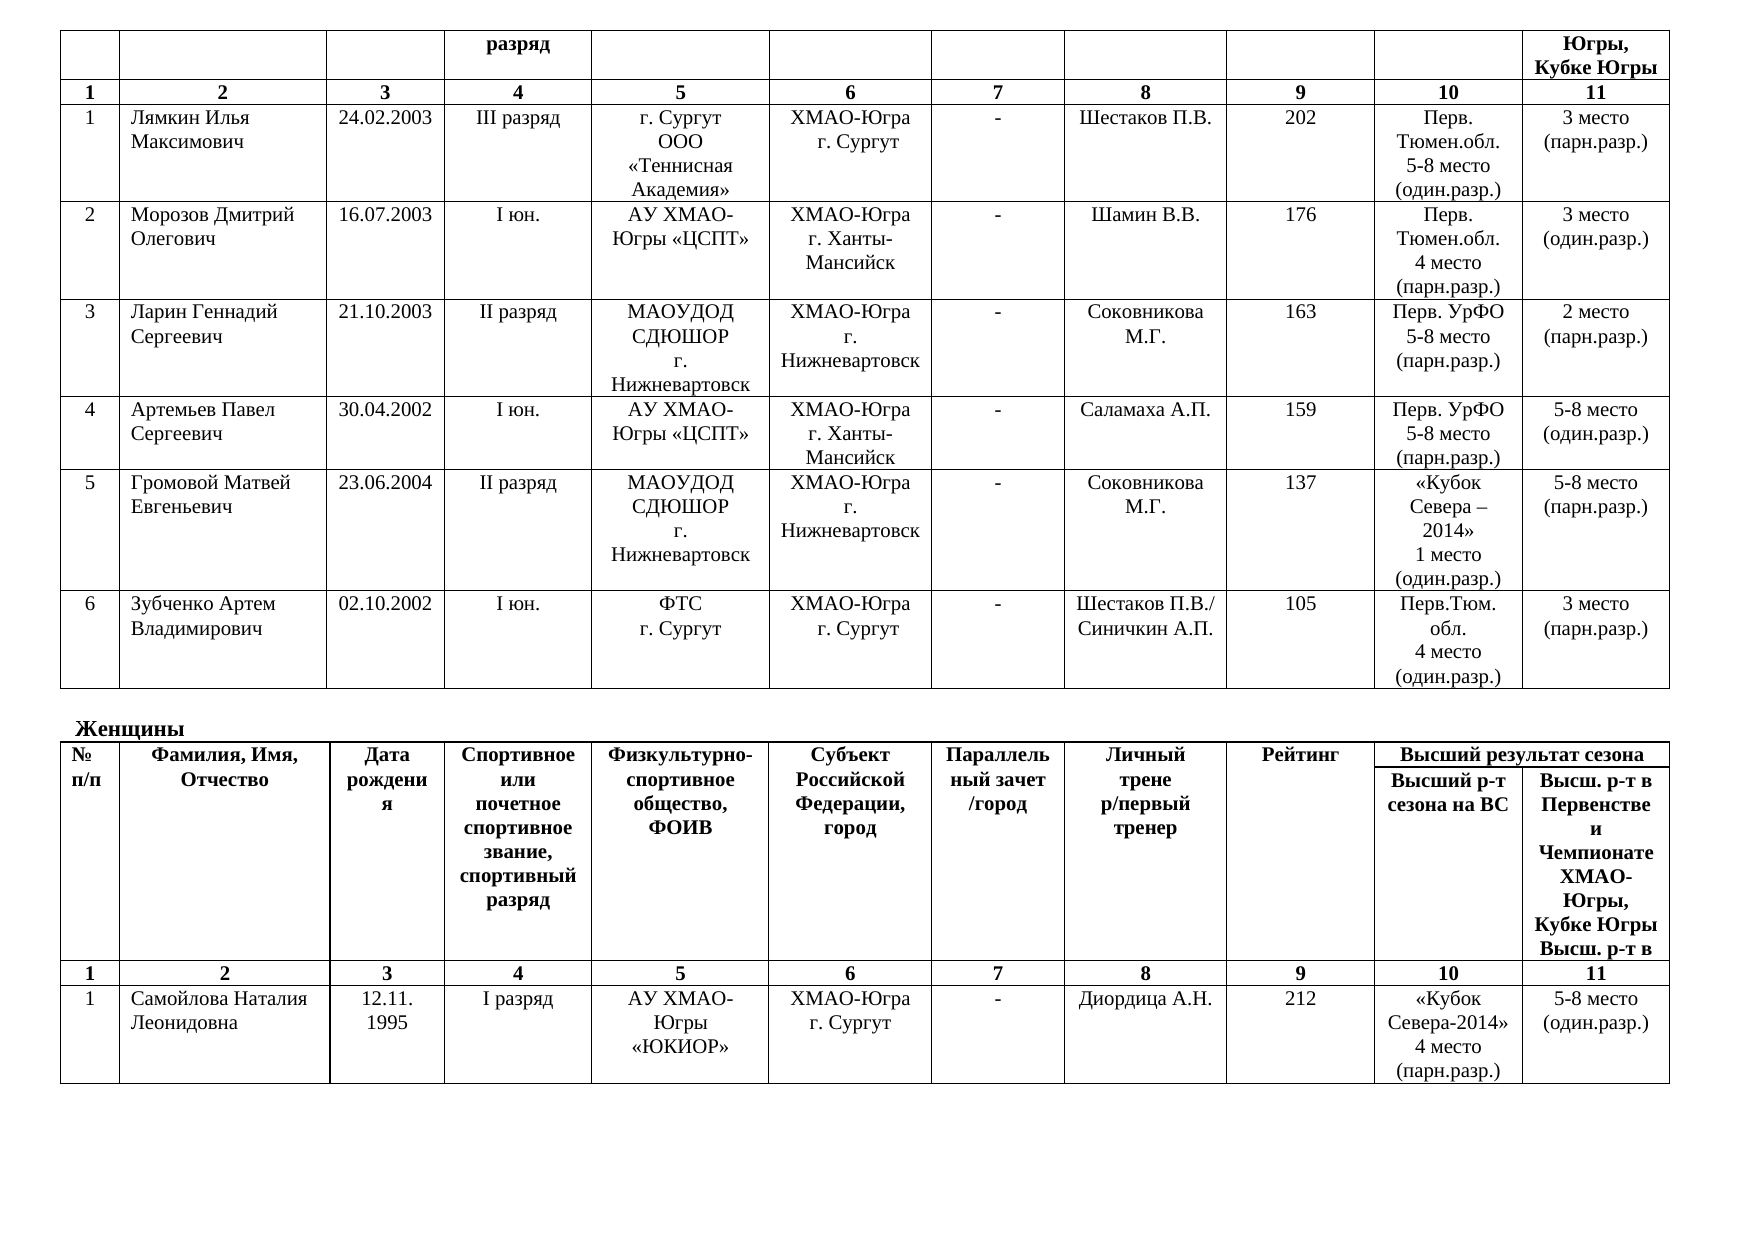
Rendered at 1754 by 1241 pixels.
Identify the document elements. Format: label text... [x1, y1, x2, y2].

table_cell 10 [1375, 961, 1522, 985]
table_cell 3 место (один.разр.) [1523, 202, 1669, 298]
table_header Высший результат сезона [1375, 743, 1669, 766]
table_cell II разряд [445, 300, 591, 396]
table_cell ФТС г. Сургут [592, 591, 769, 688]
table_cell 5 [61, 470, 119, 590]
table_cell ХМАО-Югра г. Ханты-Мансийск [770, 202, 931, 298]
table_cell 11 [1523, 80, 1669, 104]
table_header Дата рождения [331, 743, 444, 960]
table_cell 11 [1523, 961, 1669, 985]
table_header Фамилия, Имя, Отчество [120, 743, 329, 960]
table_cell 163 [1227, 300, 1374, 396]
table_header Параллельный зачет /город [932, 743, 1064, 960]
table_cell 2 [61, 202, 119, 298]
table_cell 3 [327, 80, 444, 104]
table_cell - [932, 105, 1064, 201]
table_cell АУ ХМАО-Югры «ЦСПТ» [592, 397, 769, 469]
table_cell 10 [1375, 80, 1522, 104]
table_cell Ларин Геннадий Сергеевич [120, 300, 326, 396]
table_cell 4 [61, 397, 119, 469]
table_cell 137 [1227, 470, 1374, 590]
table_cell Соковникова М.Г. [1065, 470, 1226, 590]
table_cell Соковникова М.Г. [1065, 300, 1226, 396]
table_cell Высш. р-т в Первенстве и Чемпионате ХМАО-Югры, Кубке Югры Высш. р-т в [1523, 768, 1669, 960]
table_cell I юн. [445, 202, 591, 298]
table_cell 5-8 место (один.разр.) [1523, 397, 1669, 469]
table_header № п/п [61, 743, 119, 960]
table_cell - [932, 591, 1064, 688]
table_cell Самойлова Наталия Леонидовна [120, 986, 329, 1082]
table_cell Морозов Дмитрий Олегович [120, 202, 326, 298]
table_cell II разряд [445, 470, 591, 590]
table_cell ХМАО-Югра г. Сургут [770, 105, 931, 201]
table_cell 4 [445, 80, 591, 104]
table_cell МАОУДОД СДЮШОР г. Нижневартовск [592, 470, 769, 590]
table_cell 6 [770, 80, 931, 104]
table_cell 21.10.2003 [327, 300, 444, 396]
table_cell 3 место (парн.разр.) [1523, 105, 1669, 201]
table_cell 212 [1227, 986, 1374, 1082]
table_cell 1 [61, 80, 119, 104]
table_cell Перв. Тюмен.обл. 5-8 место (один.разр.) [1375, 105, 1522, 201]
table_cell ХМАО-Югра г. Ханты-Мансийск [770, 397, 931, 469]
table_cell 02.10.2002 [327, 591, 444, 688]
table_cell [1375, 31, 1522, 79]
table_header Личный тренер/первый тренер [1065, 743, 1226, 960]
table_cell I юн. [445, 397, 591, 469]
table_cell 3 [331, 961, 444, 985]
table_cell 5-8 место (один.разр.) [1523, 986, 1669, 1082]
table_cell 2 [120, 961, 329, 985]
text Женщины [75, 715, 1679, 741]
table_cell Шамин В.В. [1065, 202, 1226, 298]
table_header Спортивное или почетное спортивное звание, спортивный разряд [445, 743, 591, 960]
table_cell 23.06.2004 [327, 470, 444, 590]
table_cell 7 [932, 961, 1064, 985]
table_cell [1523, 31, 1669, 79]
table_cell 8 [1065, 80, 1226, 104]
table_header Рейтинг [1227, 743, 1374, 960]
table_cell - [932, 986, 1064, 1082]
table_cell ХМАО-Югра г. Сургут [770, 591, 931, 688]
table_cell 8 [1065, 961, 1226, 985]
table_cell ХМАО-Югра г. Нижневартовск [770, 300, 931, 396]
table_cell «Кубок Севера – 2014» 1 место (один.разр.) [1474, 470, 1522, 590]
table_cell 1 [61, 986, 119, 1082]
table_cell 3 [61, 300, 119, 396]
table_cell - [932, 397, 1064, 469]
table_cell 1 [61, 105, 119, 201]
table_cell АУ ХМАО-Югры «ЦСПТ» [592, 202, 769, 298]
table_cell 9 [1227, 80, 1374, 104]
table_cell г. Сургут ООО «Теннисная Академия» [592, 105, 769, 201]
table_cell Диордица А.Н. [1065, 986, 1226, 1082]
table_cell - [932, 300, 1064, 396]
table_cell Лямкин Илья Максимович [120, 105, 326, 201]
table_cell Высший р-т сезона на ВС [1375, 768, 1522, 960]
table_cell МАОУДОД СДЮШОР г. Нижневартовск [592, 300, 769, 396]
table_cell I юн. [445, 591, 591, 688]
table_cell 4 [445, 961, 591, 985]
table_cell АУ ХМАО-Югры «ЮКИОР» [592, 986, 768, 1082]
table_cell Перв. УрФО 5-8 место (парн.разр.) [1375, 300, 1522, 396]
table_cell Шестаков П.В./ Синичкин А.П. [1065, 591, 1226, 688]
table_cell Перв. Тюмен.обл. 4 место (парн.разр.) [1375, 202, 1522, 298]
table_cell 176 [1227, 202, 1374, 298]
table_cell 2 место (парн.разр.) [1523, 300, 1669, 396]
table_header Физкультурно-спортивное общество, ФОИВ [592, 743, 768, 960]
table_cell 6 [769, 961, 931, 985]
table_cell ХМАО-Югра г. Сургут [769, 986, 931, 1082]
table_cell 159 [1227, 397, 1374, 469]
table_cell «Кубок Севера-2014» 4 место (парн.разр.) [1375, 986, 1522, 1082]
table_cell 9 [1227, 961, 1374, 985]
table_cell Саламаха А.П. [1065, 397, 1226, 469]
table_header Субъект Российской Федерации, город [769, 743, 931, 960]
table_cell 6 [61, 591, 119, 688]
table_cell 2 [120, 80, 326, 104]
table_cell 12.11. 1995 [331, 986, 444, 1082]
table_cell Шестаков П.В. [1065, 105, 1226, 201]
table_cell 5 [592, 961, 768, 985]
table_cell 5-8 место (парн.разр.) [1523, 470, 1669, 590]
table_cell 1 [61, 961, 119, 985]
table_cell 24.02.2003 [327, 105, 444, 201]
table_cell Громовой Матвей Евгеньевич [120, 470, 326, 590]
table_cell 16.07.2003 [327, 202, 444, 298]
table_cell 5 [592, 80, 769, 104]
table_cell Зубченко Артем Владимирович [120, 591, 326, 688]
table_cell «Кубок Севера – 2014» 1 место (один.разр.) [1375, 470, 1422, 590]
table_cell 7 [932, 80, 1064, 104]
table_cell 202 [1227, 105, 1374, 201]
table_cell Артемьев Павел Сергеевич [120, 397, 326, 469]
table_cell Перв.Тюм. обл. 4 место (один.разр.) [1375, 591, 1522, 688]
table_cell Перв. УрФО 5-8 место (парн.разр.) [1375, 397, 1522, 469]
table_cell 30.04.2002 [327, 397, 444, 469]
table_cell I разряд [445, 986, 591, 1082]
table_cell - [932, 470, 1064, 590]
table_cell 3 место (парн.разр.) [1523, 591, 1669, 688]
table_cell III разряд [445, 105, 591, 201]
table_cell 105 [1227, 591, 1374, 688]
table_cell ХМАО-Югра г. Нижневартовск [770, 470, 931, 590]
table_cell - [932, 202, 1064, 298]
